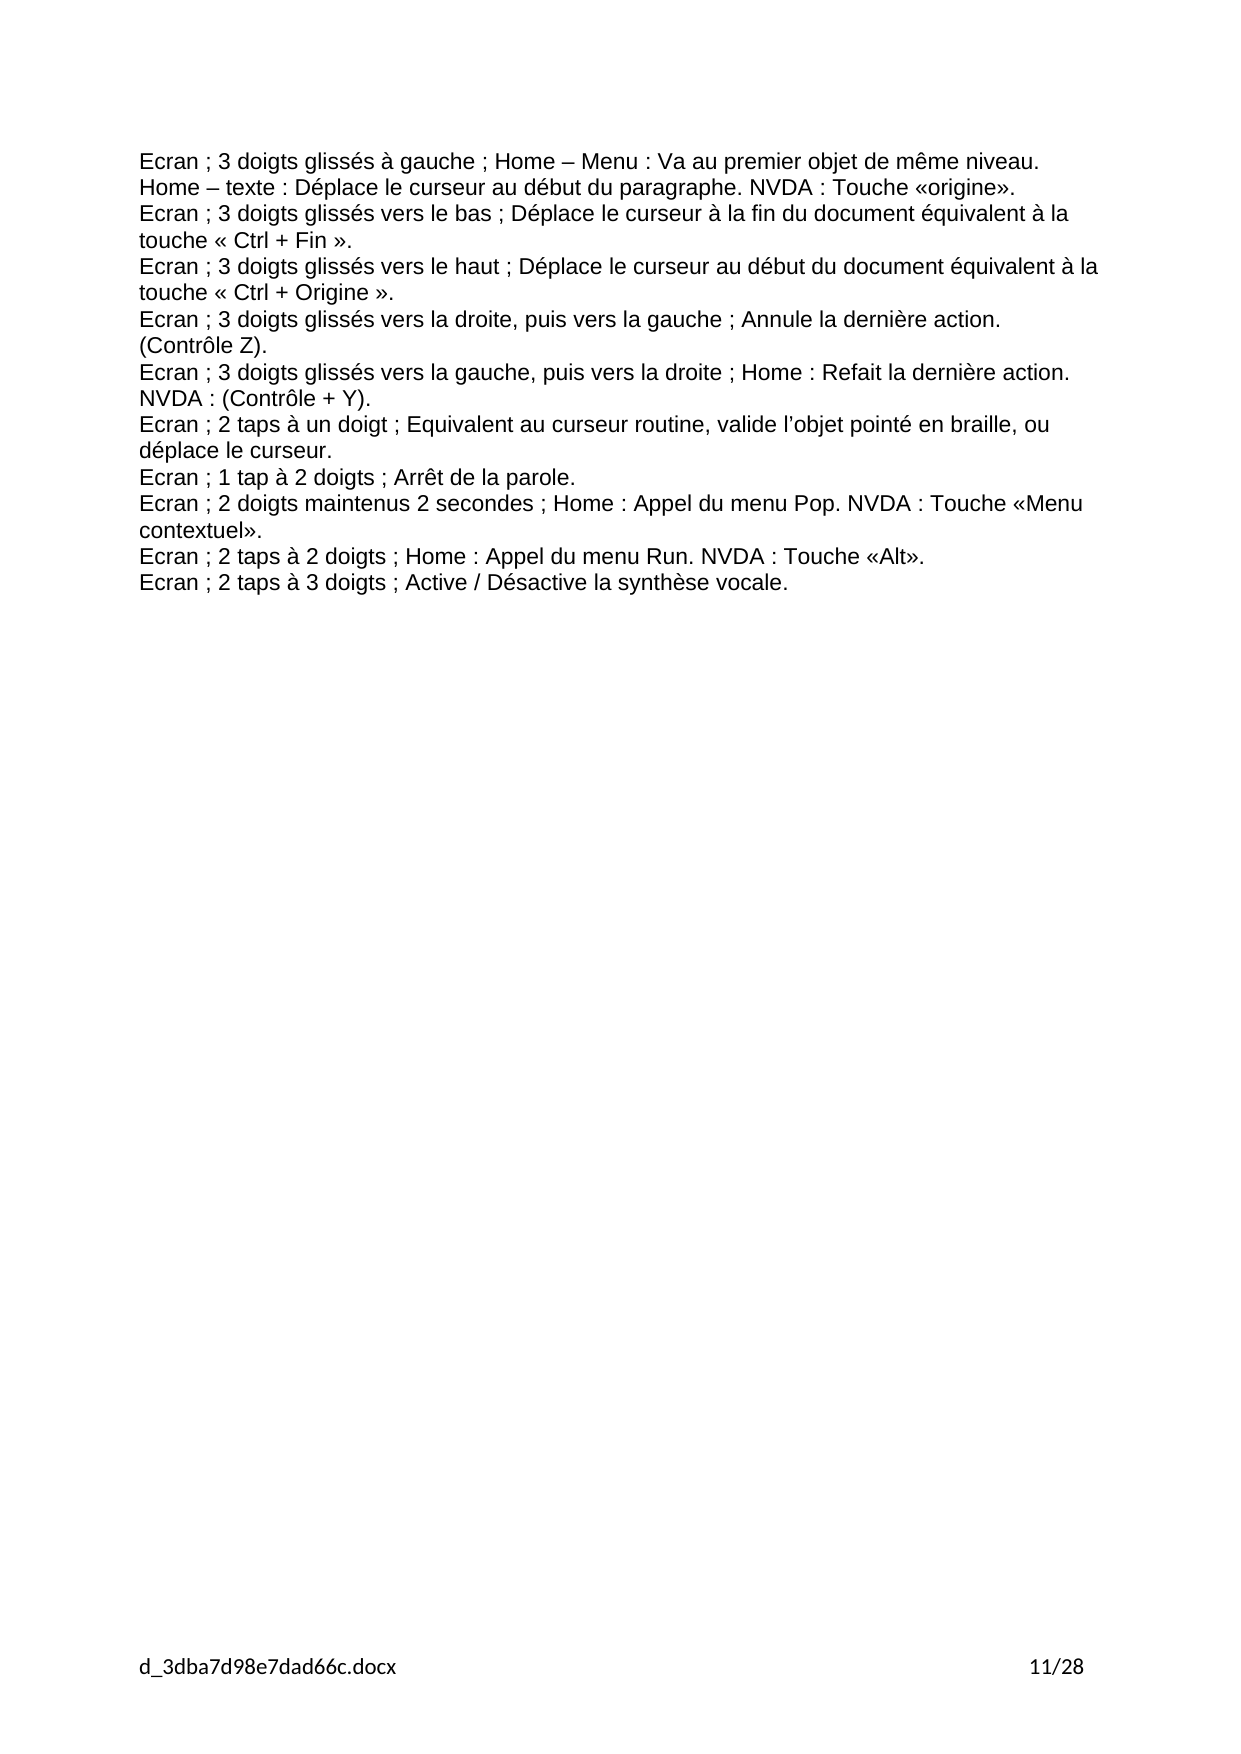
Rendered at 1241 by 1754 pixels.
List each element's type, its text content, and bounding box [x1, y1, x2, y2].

text Ecran ; 3 doigts glissés vers le haut ; Déplace le curseur au début du document équivalent à la touche « Ctrl + Origine ». [139, 253, 1101, 306]
text Ecran ; 3 doigts glissés vers la droite, puis vers la gauche ; Annule la dernière action. (Contrôle Z). [139, 306, 1101, 358]
text Ecran ; 3 doigts glissés vers la gauche, puis vers la droite ; Home : Refait la dernière action. NVDA : (Contrôle + Y). [139, 358, 1101, 411]
text Ecran ; 2 taps à 3 doigts ; Active / Désactive la synthèse vocale. [139, 569, 1101, 596]
text Ecran ; 3 doigts glissés à gauche ; Home – Menu : Va au premier objet de même niveau. Home – texte : Déplace le curseur au début du paragraphe. NVDA : Touche «origine». [139, 148, 1101, 200]
text Ecran ; 1 tap à 2 doigts ; Arrêt de la parole. [139, 464, 1101, 490]
text Ecran ; 2 doigts maintenus 2 secondes ; Home : Appel du menu Pop. NVDA : Touche «Menu contextuel». [139, 490, 1101, 543]
text Ecran ; 2 taps à un doigt ; Equivalent au curseur routine, valide l’objet pointé en braille, ou déplace le curseur. [139, 411, 1101, 464]
text Ecran ; 3 doigts glissés vers le bas ; Déplace le curseur à la fin du document équivalent à la touche « Ctrl + Fin ». [139, 200, 1101, 253]
text Ecran ; 2 taps à 2 doigts ; Home : Appel du menu Run. NVDA : Touche «Alt». [139, 543, 1101, 569]
